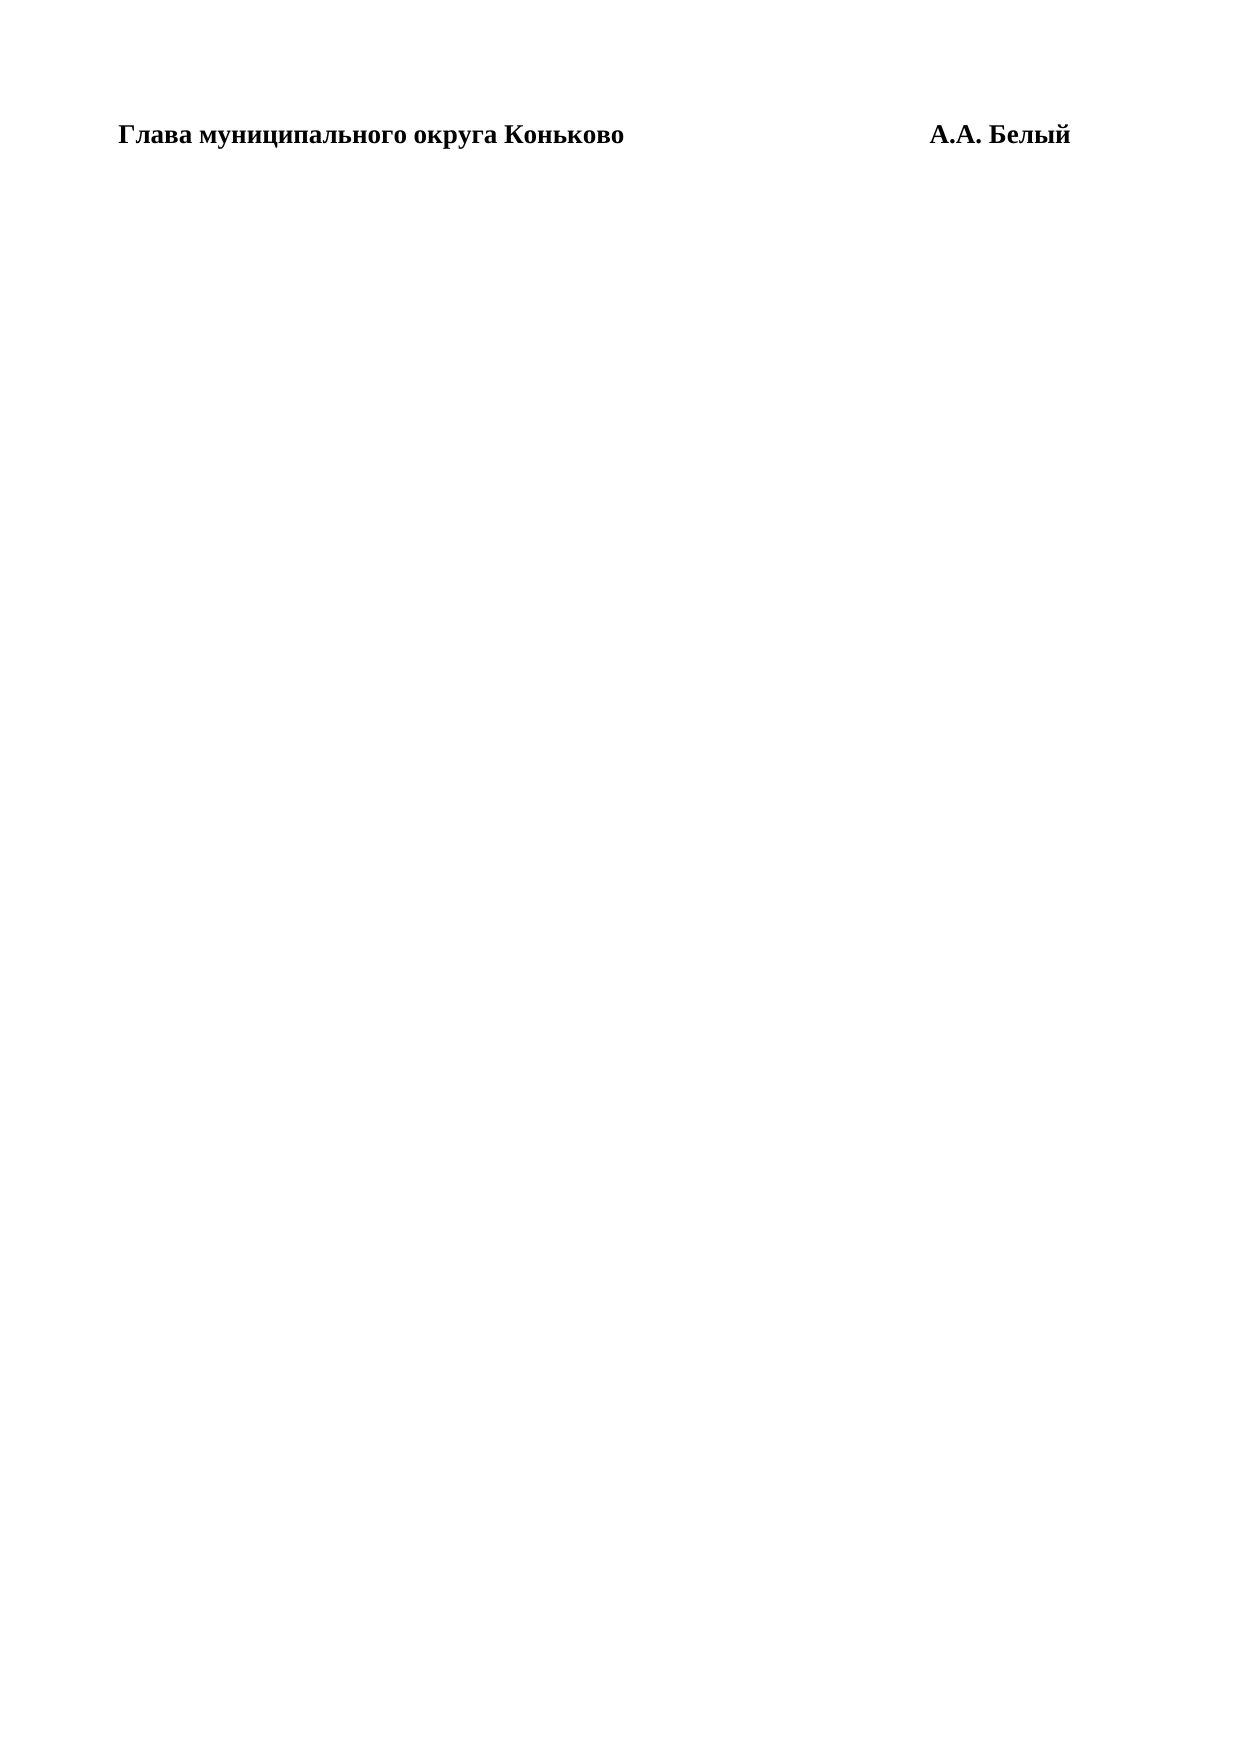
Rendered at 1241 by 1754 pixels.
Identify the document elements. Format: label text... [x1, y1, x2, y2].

text Глава муниципального округа Коньково А.А. Белый [118, 118, 1181, 149]
